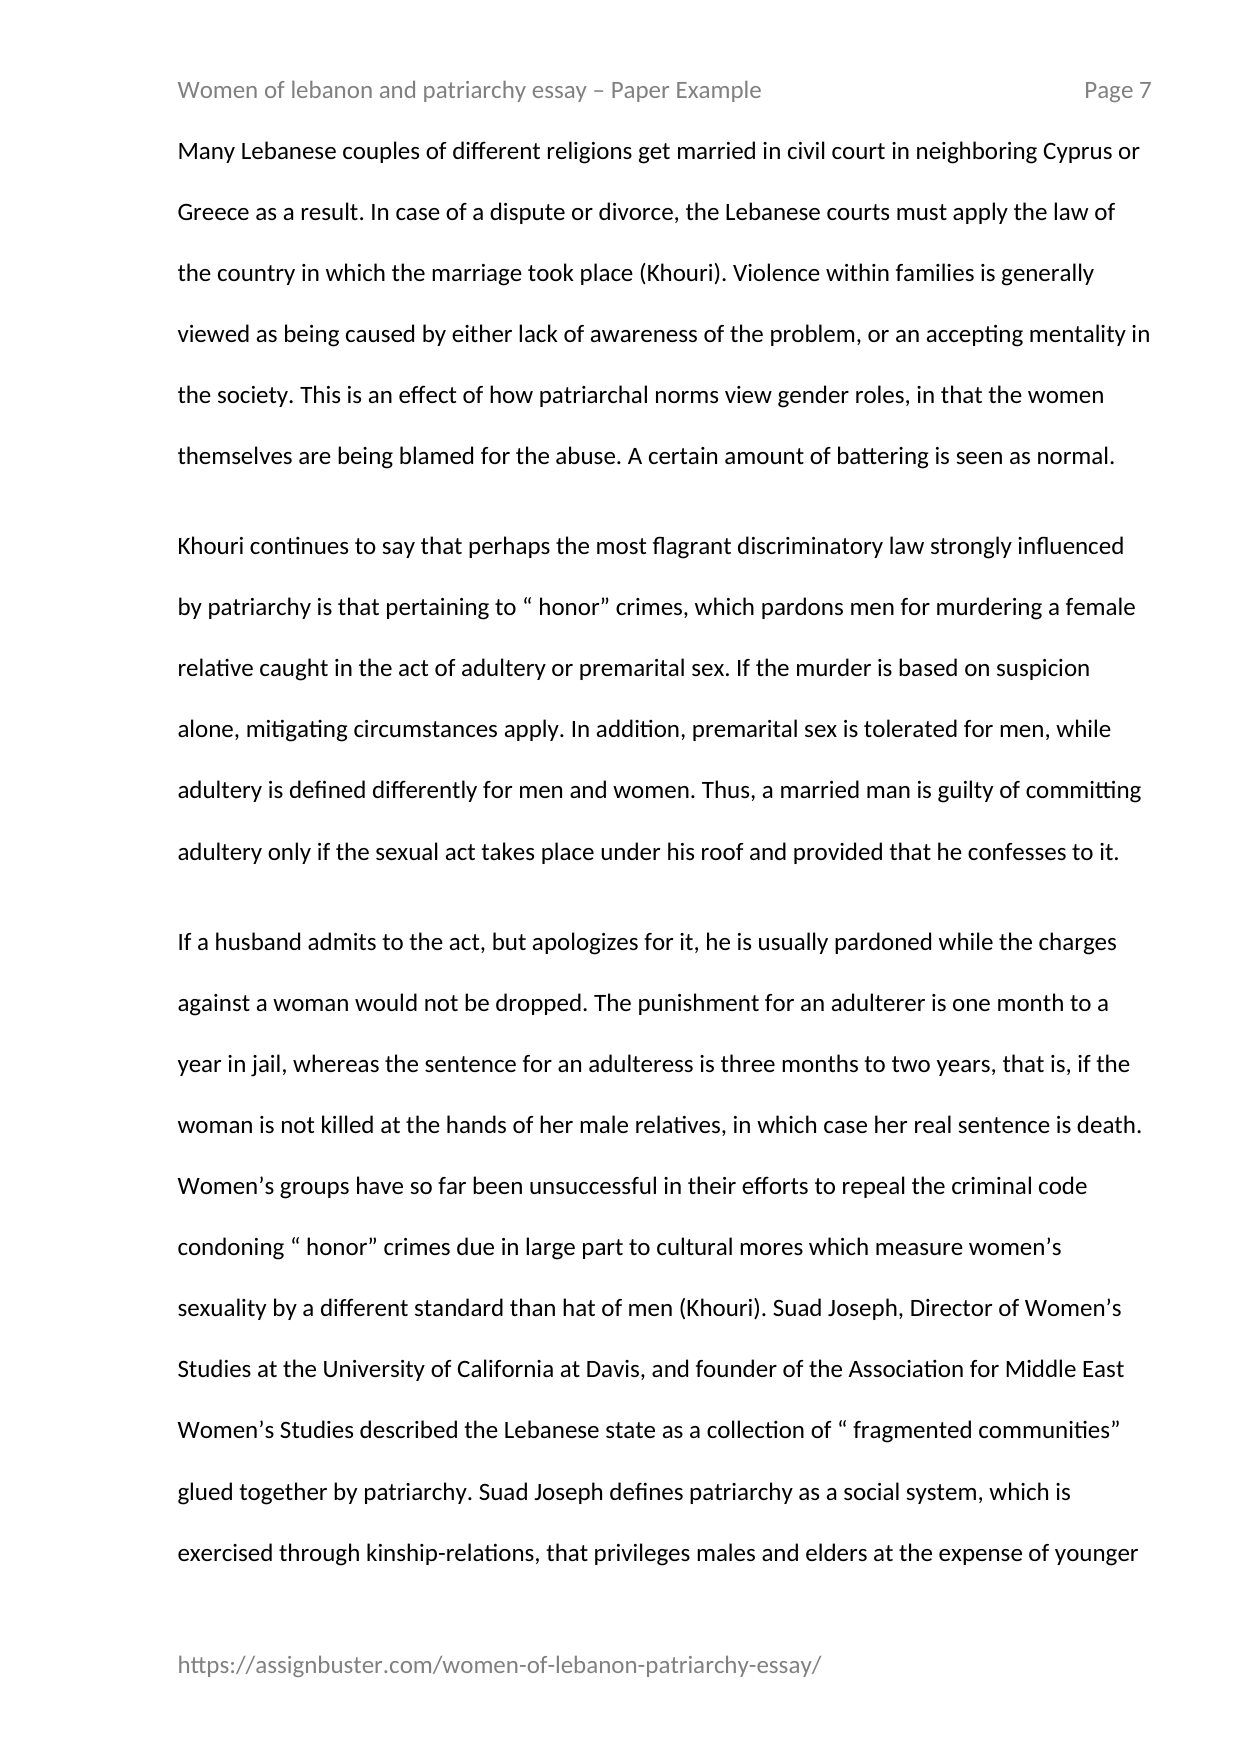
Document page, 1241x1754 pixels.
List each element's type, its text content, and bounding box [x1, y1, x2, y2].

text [177, 926, 1152, 1567]
text Many Lebanese couples of different religions get married in civil court in neighboring Cyprus or Greece as a result. In case of a dispute or divorce, the Lebanese courts must apply the law of the country in which the marriage took place (Khouri). Violence within families is generally viewed as being caused by either lack of awareness of the problem, or an accepting mentality in the society. This is an effect of how patriarchal norms view gender roles, in that the women themselves are being blamed for the abuse. A certain amount of battering is seen as normal. [177, 135, 1152, 471]
text Khouri continues to say that perhaps the most flagrant discriminatory law strongly influenced by patriarchy is that pertaining to “ honor” crimes, which pardons men for murdering a female relative caught in the act of adultery or premarital sex. If the murder is based on suspicion alone, mitigating circumstances apply. In addition, premarital sex is tolerated for men, while adultery is defined differently for men and women. Thus, a married man is guilty of committing adultery only if the sexual act takes place under his roof and provided that he confesses to it. [177, 531, 1152, 866]
